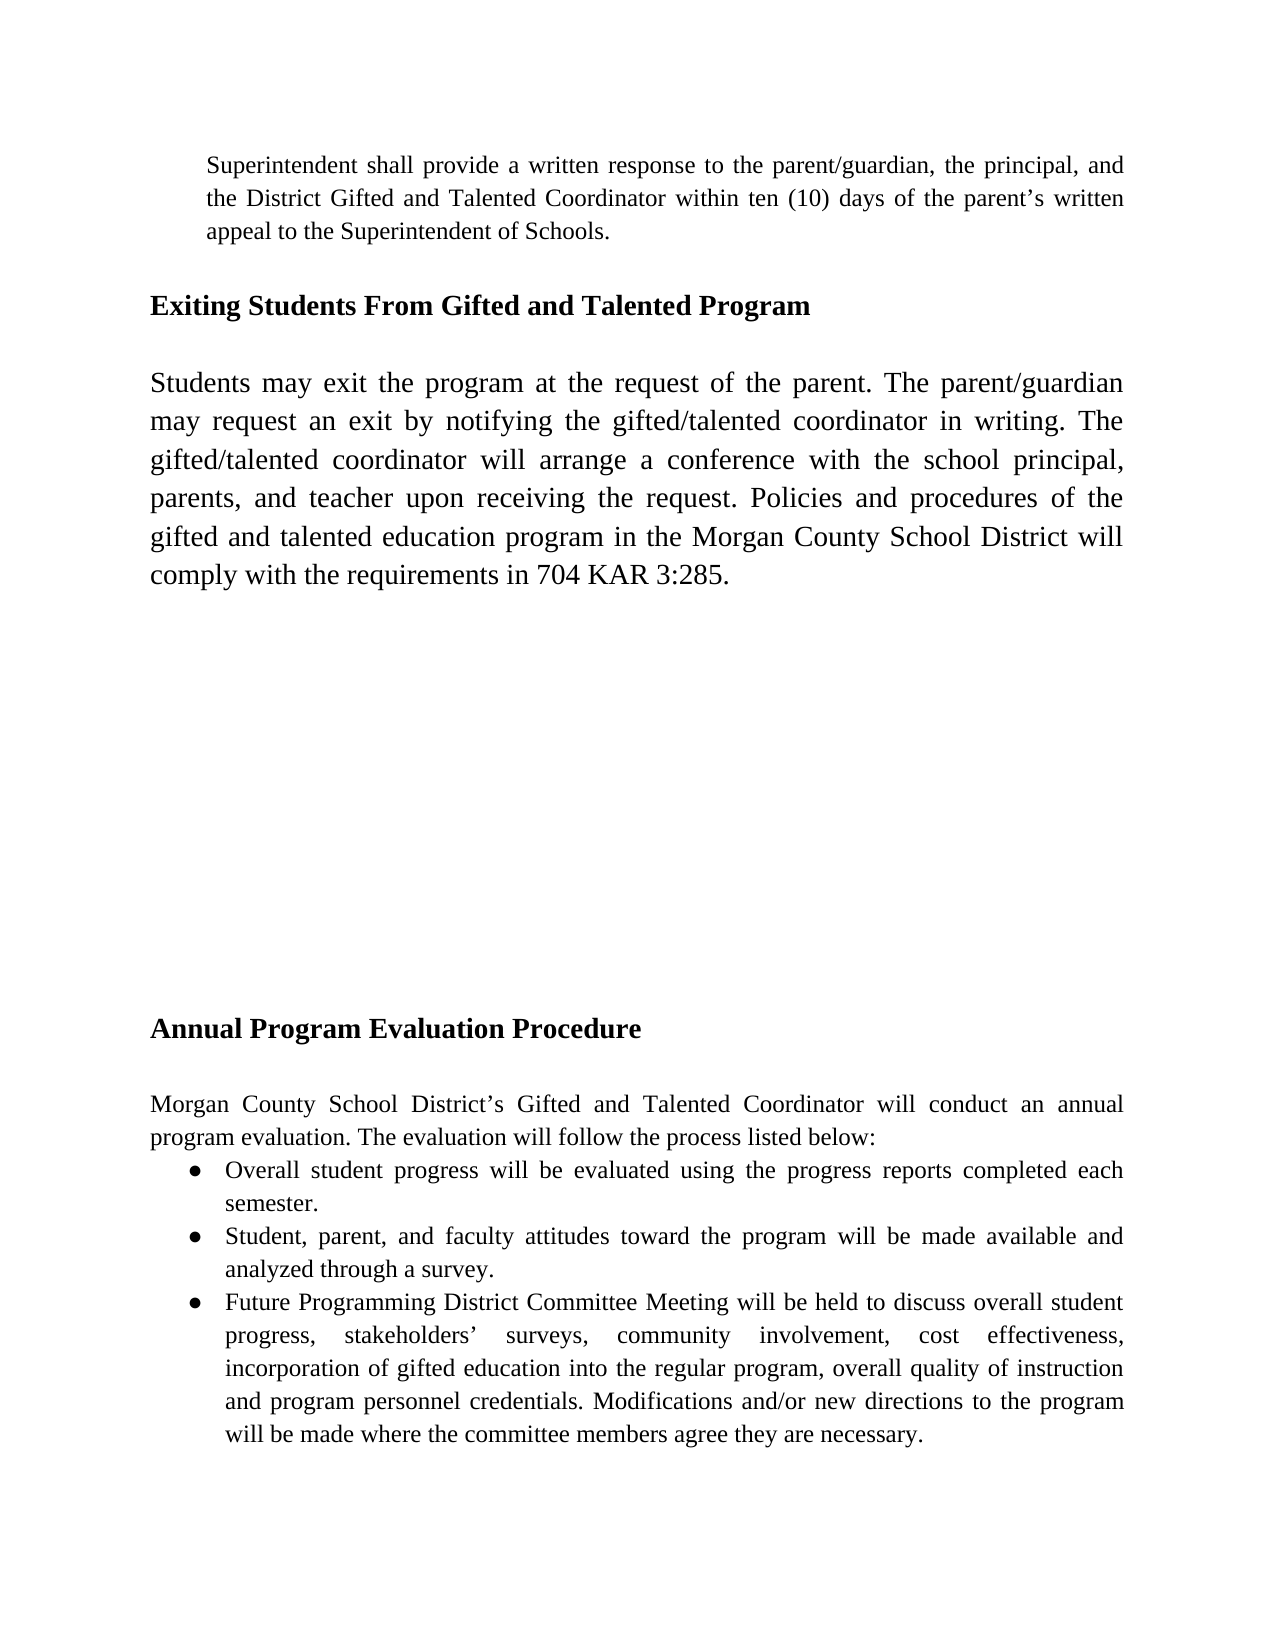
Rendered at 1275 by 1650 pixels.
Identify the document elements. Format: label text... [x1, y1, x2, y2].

text Annual Program Evaluation Procedure [150, 1012, 1125, 1045]
list Student, parent, and faculty attitudes toward the program will be made available and analyzed through a survey. [187, 1221, 1125, 1282]
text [206, 150, 1125, 245]
text Exiting Students From Gifted and Talented Program [150, 288, 1125, 321]
list Future Programming District Committee Meeting will be held to discuss overall student progress, stakeholders’ surveys, community involvement, cost effectiveness, incorporation of gifted education into the regular program, overall quality of instruction and program personnel credentials. Modifications and/or new directions to the program will be made where the committee members agree they are necessary. [187, 1287, 1125, 1448]
text Students may exit the program at the request of the parent. The parent/guardian may request an exit by notifying the gifted/talented coordinator in writing. The gifted/talented coordinator will arrange a conference with the school principal, parents, and teacher upon receiving the request. Policies and procedures of the gifted and talented education program in the Morgan County School District will comply with the requirements in 704 KAR 3:285. [150, 365, 1125, 591]
list Overall student progress will be evaluated using the progress reports completed each semester. [187, 1155, 1125, 1216]
text Morgan County School District’s Gifted and Talented Coordinator will conduct an annual program evaluation. The evaluation will follow the process listed below: [150, 1089, 1125, 1150]
